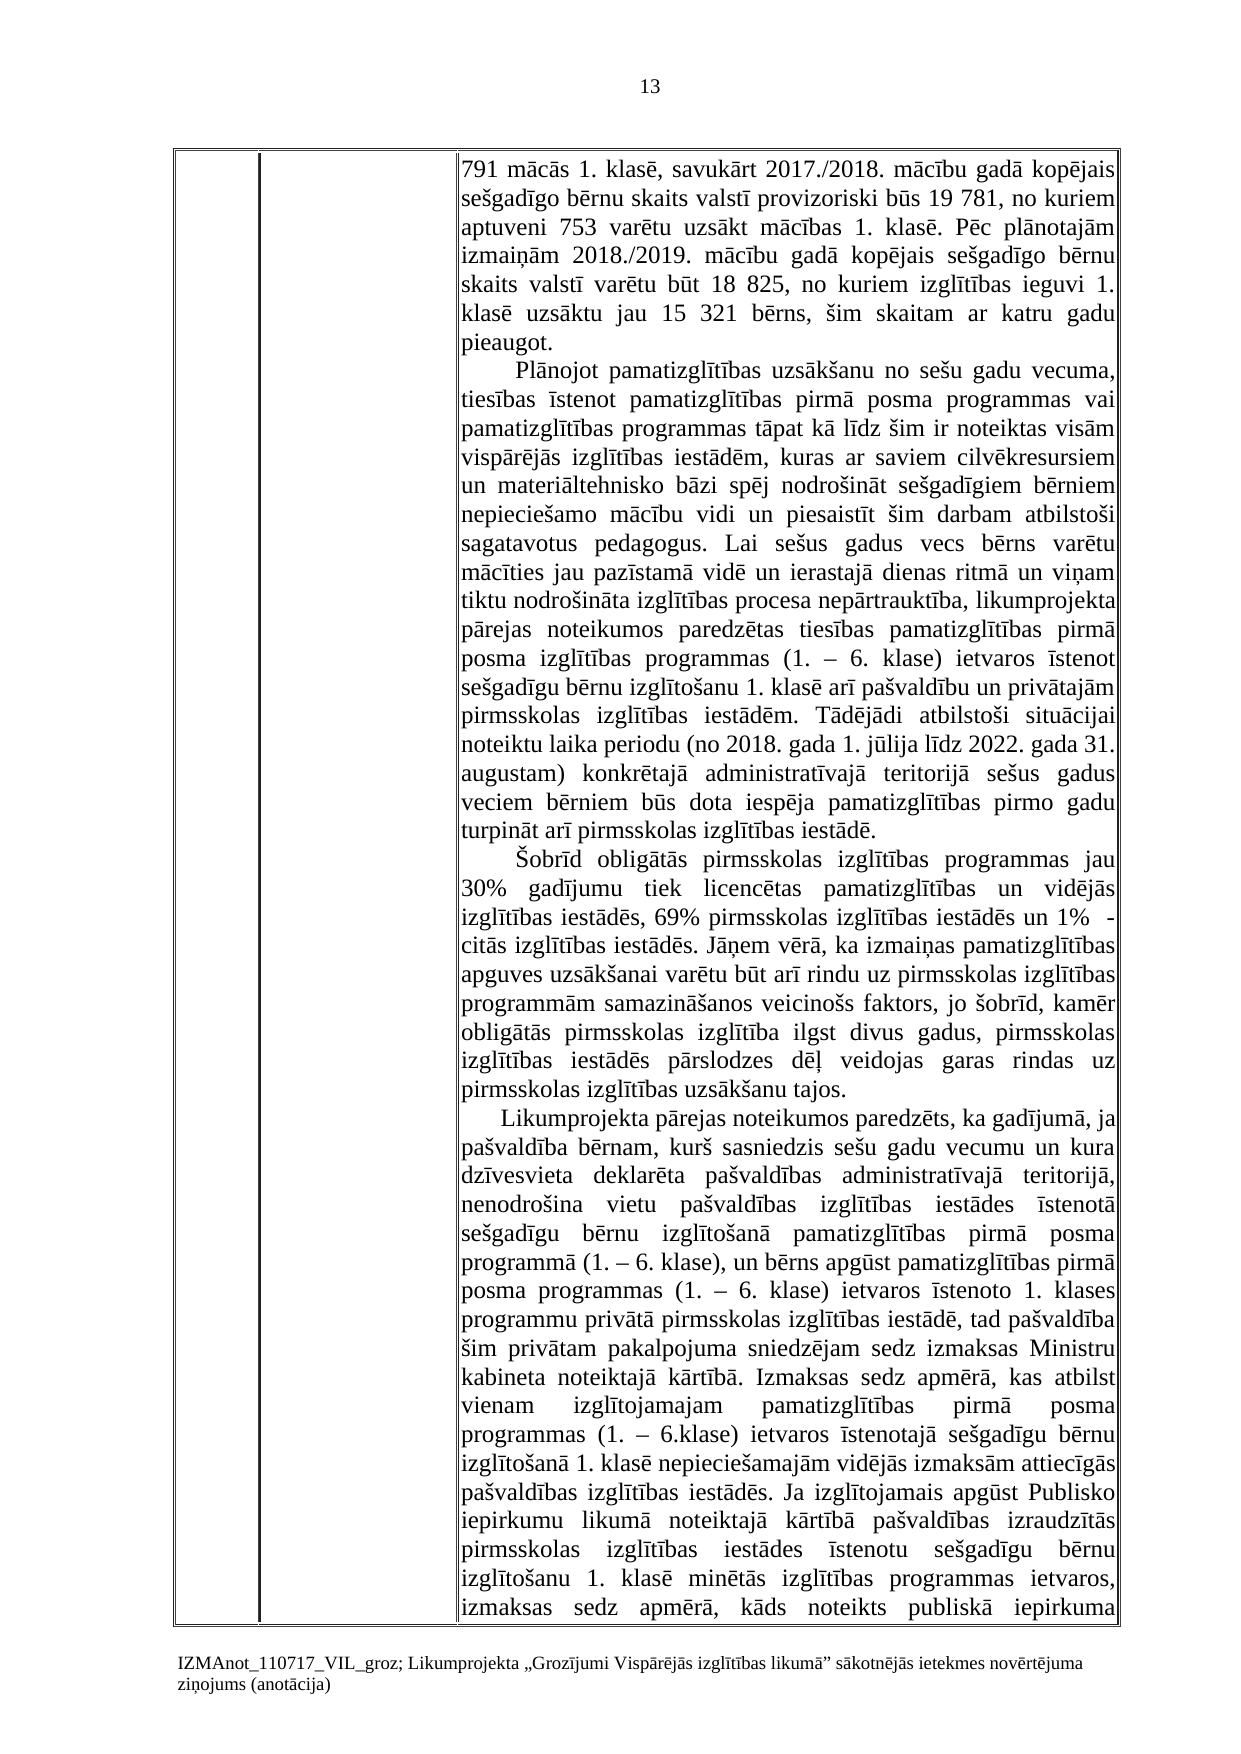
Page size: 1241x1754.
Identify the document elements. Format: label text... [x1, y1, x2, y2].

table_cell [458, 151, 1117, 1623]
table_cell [259, 151, 458, 1623]
table_cell 2. [174, 149, 259, 1623]
